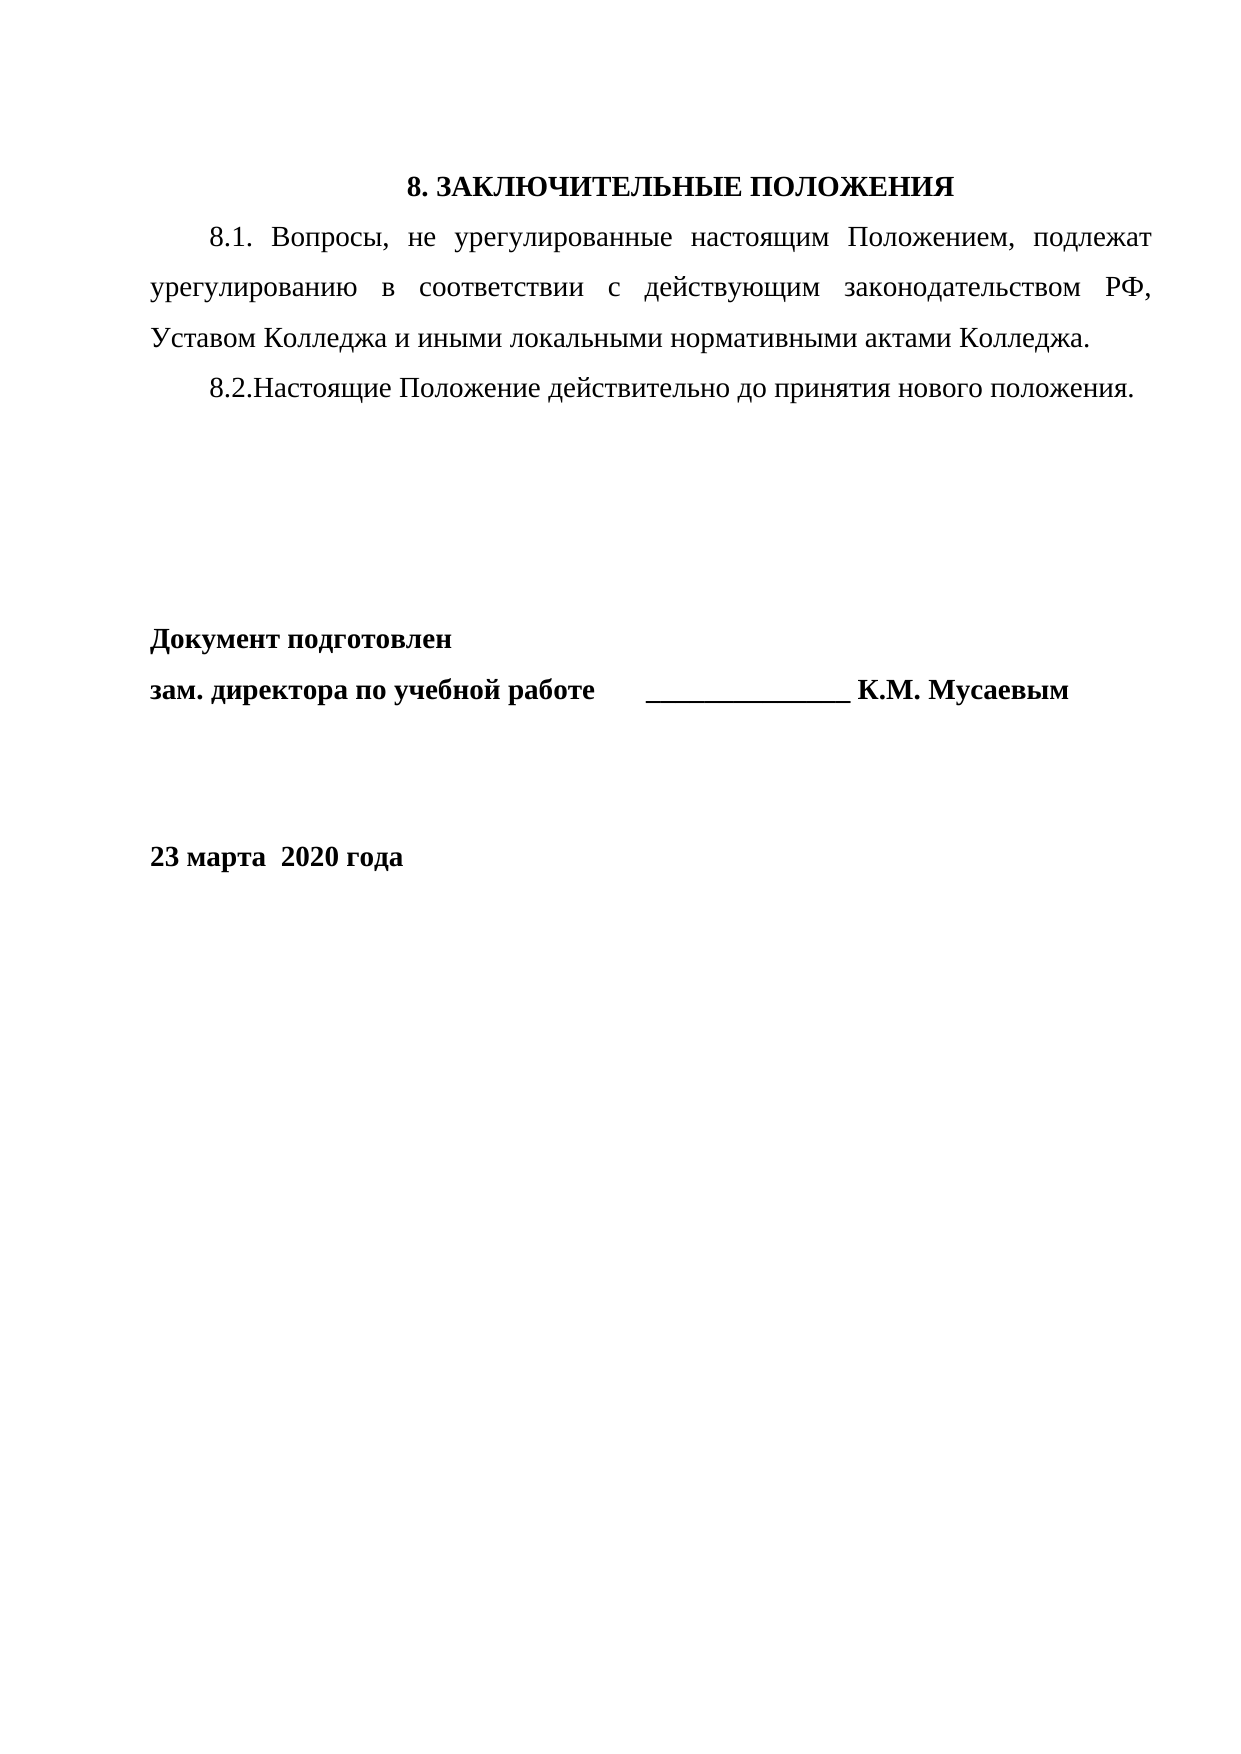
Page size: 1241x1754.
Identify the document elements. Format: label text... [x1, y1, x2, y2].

text зам. директора по учебной работе ______________ К.М. Мусаевым [150, 672, 1152, 705]
text 8. ЗАКЛЮЧИТЕЛЬНЫЕ ПОЛОЖЕНИЯ [209, 169, 1152, 202]
text 8.1. Вопросы, не урегулированные настоящим Положением, подлежат урегулированию в соответствии с действующим законодательством РФ, Уставом Колледжа и иными локальными нормативными актами Колледжа. [150, 219, 1152, 353]
text 8.2.Настоящие Положение действительно до принятия нового положения. [150, 370, 1152, 403]
text Документ подготовлен [150, 622, 1152, 655]
text 23 марта 2020 года [150, 839, 1152, 873]
